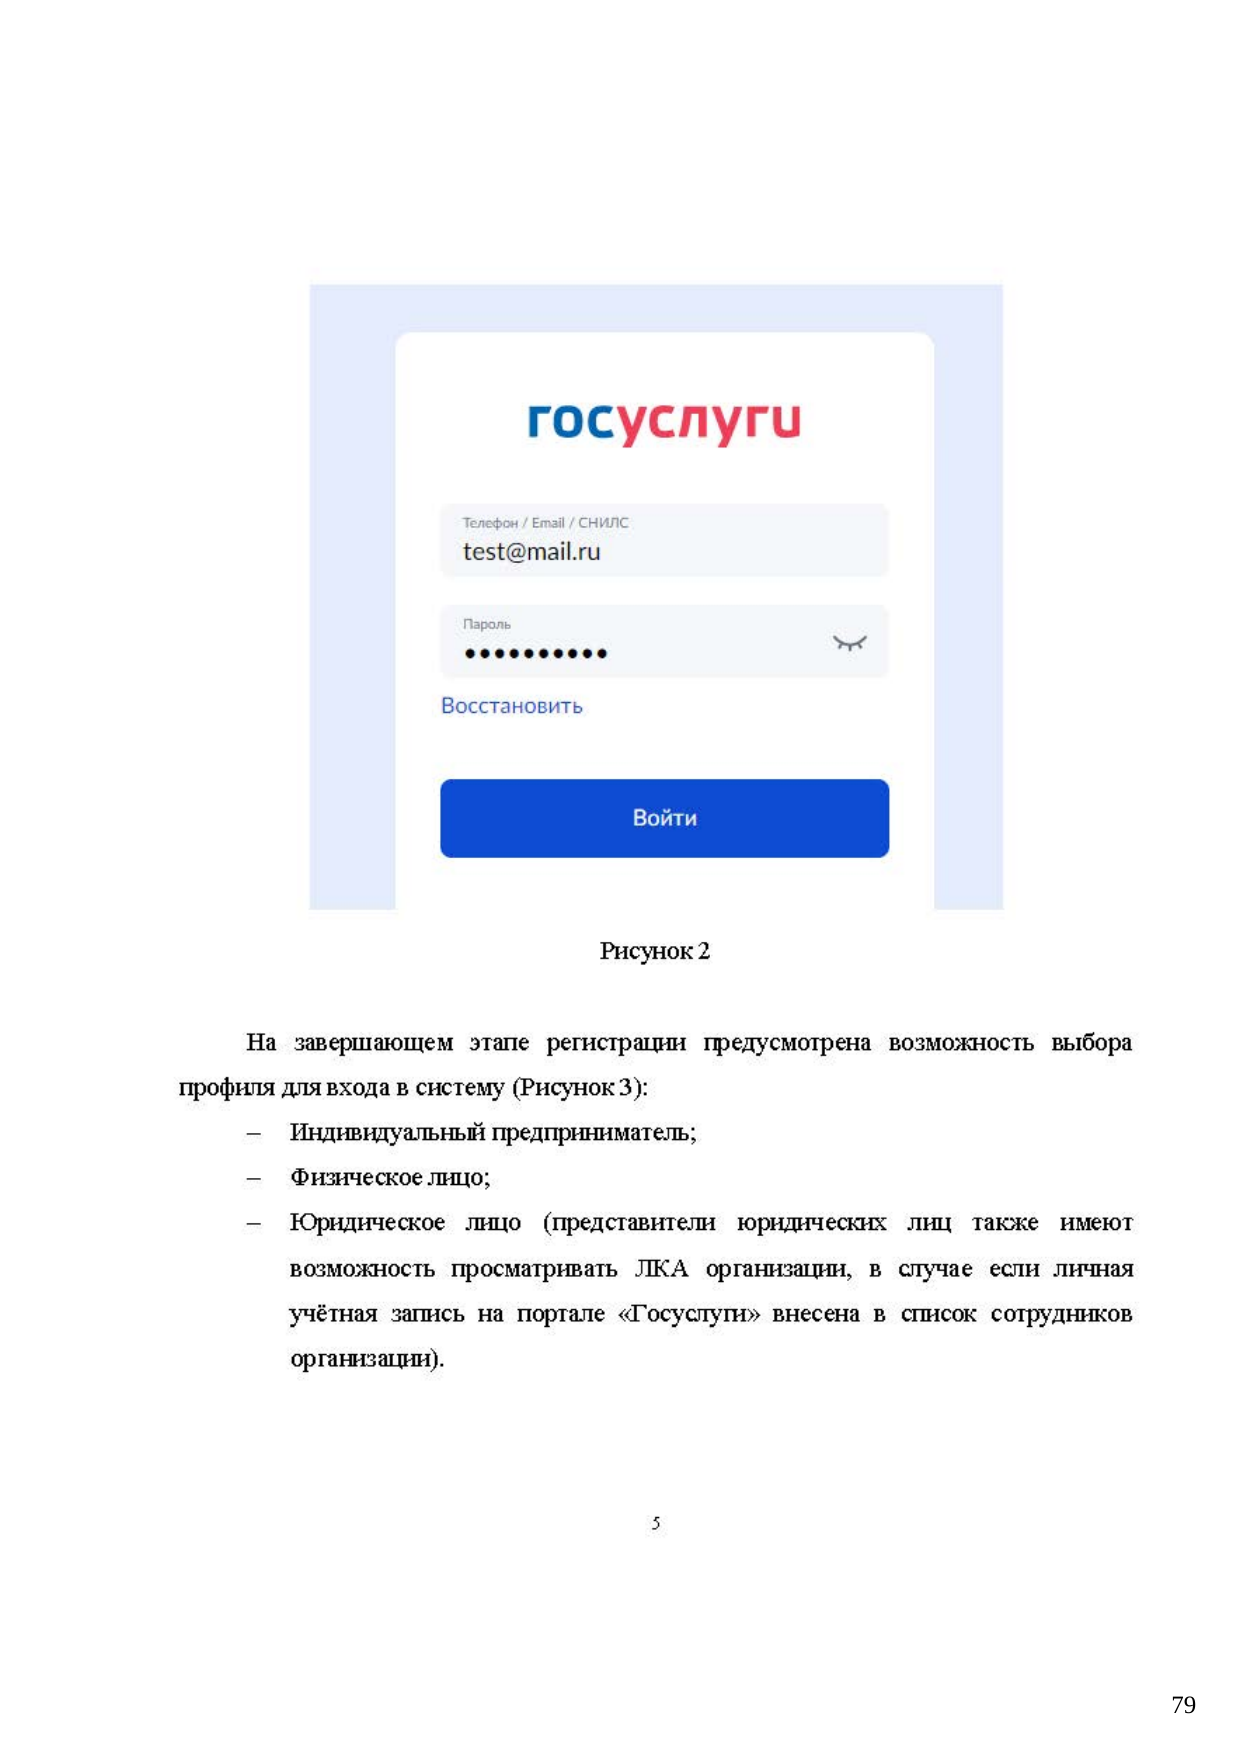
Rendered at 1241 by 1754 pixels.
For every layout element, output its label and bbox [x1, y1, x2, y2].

picture [73, 88, 1187, 1666]
